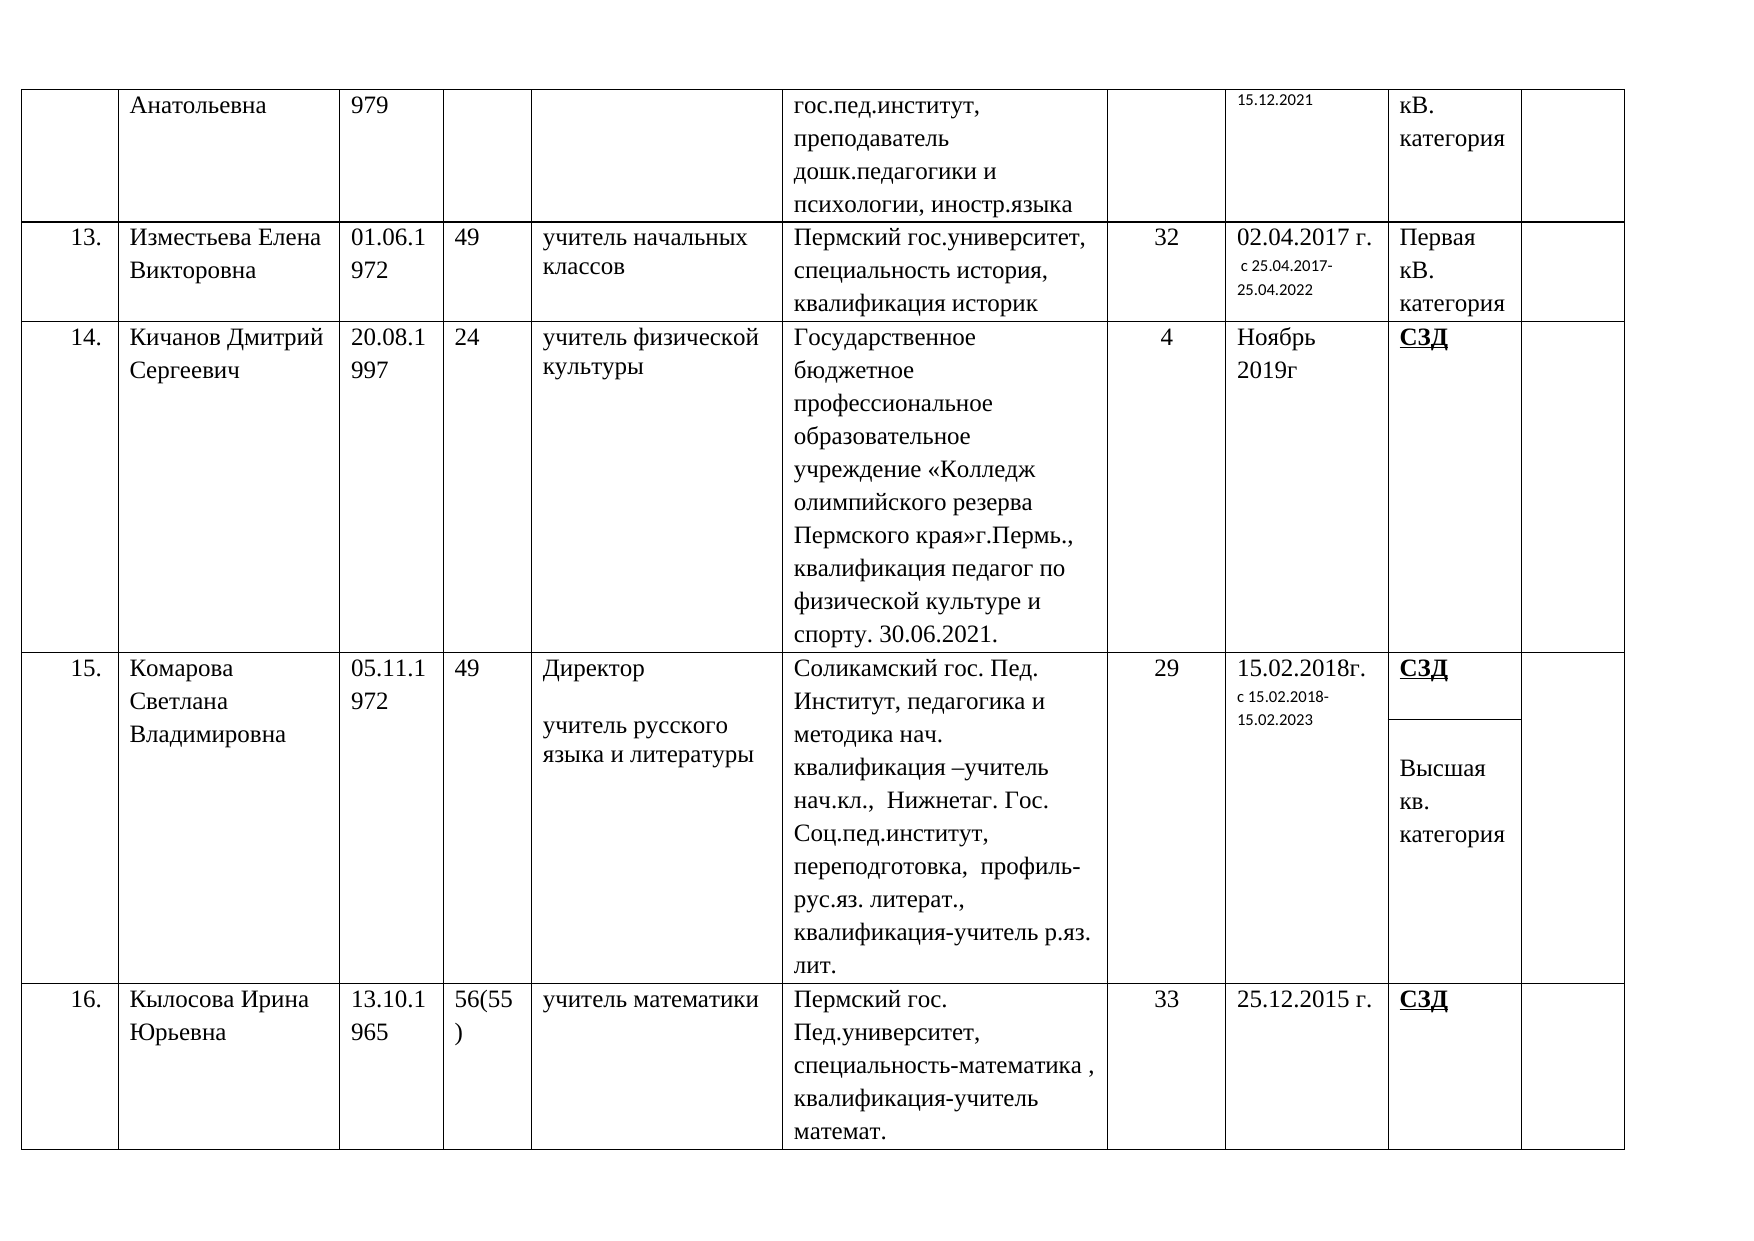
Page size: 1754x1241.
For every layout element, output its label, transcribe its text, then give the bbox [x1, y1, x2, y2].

table_cell [22, 322, 118, 652]
table_cell Кичанов Дмитрий Сергеевич [119, 322, 339, 652]
table_cell 20.08.1997 [340, 322, 443, 652]
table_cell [783, 90, 1107, 221]
table_cell [1522, 984, 1624, 1148]
table_cell 49 [444, 223, 531, 321]
table_cell 01.06.1972 [340, 223, 443, 321]
table_cell 13.10.1965 [340, 984, 443, 1148]
table_cell учитель начальных классов [532, 223, 782, 321]
table_cell 25.12.2015 г. [1226, 984, 1388, 1148]
table_cell Комарова Светлана Владимировна [119, 653, 339, 983]
table_cell СЗД [1389, 322, 1521, 652]
table_cell учитель физической культуры [532, 322, 782, 652]
table_cell Изместьева Елена Викторовна [119, 223, 339, 321]
table_cell 24 [444, 322, 531, 652]
table_cell Кылосова Ирина Юрьевна [119, 984, 339, 1148]
table_cell [1522, 653, 1624, 983]
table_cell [1226, 90, 1388, 221]
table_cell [532, 90, 782, 221]
table_cell Пермский гос. Пед.университет, специальность-математика , квалификация-учитель математ. [783, 984, 1107, 1148]
table_cell [1522, 90, 1624, 221]
table_cell 29 [1108, 653, 1225, 983]
table_cell учитель математики [532, 984, 782, 1148]
table_cell 20 [1108, 90, 1225, 221]
table_cell 4 [1108, 322, 1225, 652]
table_cell 56(55) [444, 984, 531, 1148]
table_cell Высшая кв. категория [1389, 720, 1521, 983]
table_cell Соликамский гос. Пед. Институт, педагогика и методика нач. квалификация –учитель нач.кл., Нижнетаг. Гос. Соц.пед.институт, переподготовка, профиль-рус.яз. литерат., квалификация-учитель р.яз. лит. [783, 653, 1107, 983]
table_cell [22, 653, 118, 983]
table_cell 05.11.1972 [340, 653, 443, 983]
table_cell 02.04.2017 г. с 25.04.2017-25.04.2022 [1226, 223, 1388, 321]
table_cell 49 [444, 653, 531, 983]
table_cell Директор учитель русского языка и литературы [532, 653, 782, 983]
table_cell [1389, 90, 1521, 221]
table_cell Первая кВ. категория [1389, 223, 1521, 321]
table_cell Пермский гос.университет, специальность история, квалификация историк [783, 223, 1107, 321]
table_cell [22, 984, 118, 1148]
table_cell [22, 90, 118, 221]
table_cell 15.02.2018г. с 15.02.2018-15.02.2023 [1226, 653, 1388, 983]
table_cell 32 [1108, 223, 1225, 321]
table_cell [22, 223, 118, 321]
table_cell Государственное бюджетное профессиональное образовательное учреждение «Колледж олимпийского резерва Пермского края»г.Пермь., квалификация педагог по физической культуре и спорту. 30.06.2021. [783, 322, 1107, 652]
table_cell Ноябрь 2019г [1226, 322, 1388, 652]
table_cell 11.06.1979 [340, 90, 443, 221]
table_cell 42 [444, 90, 531, 221]
table_cell 33 [1108, 984, 1225, 1148]
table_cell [119, 90, 339, 221]
table_cell СЗД [1389, 984, 1521, 1148]
table_cell [1522, 223, 1624, 321]
table_cell СЗД [1389, 653, 1521, 719]
table_cell [1522, 322, 1624, 652]
